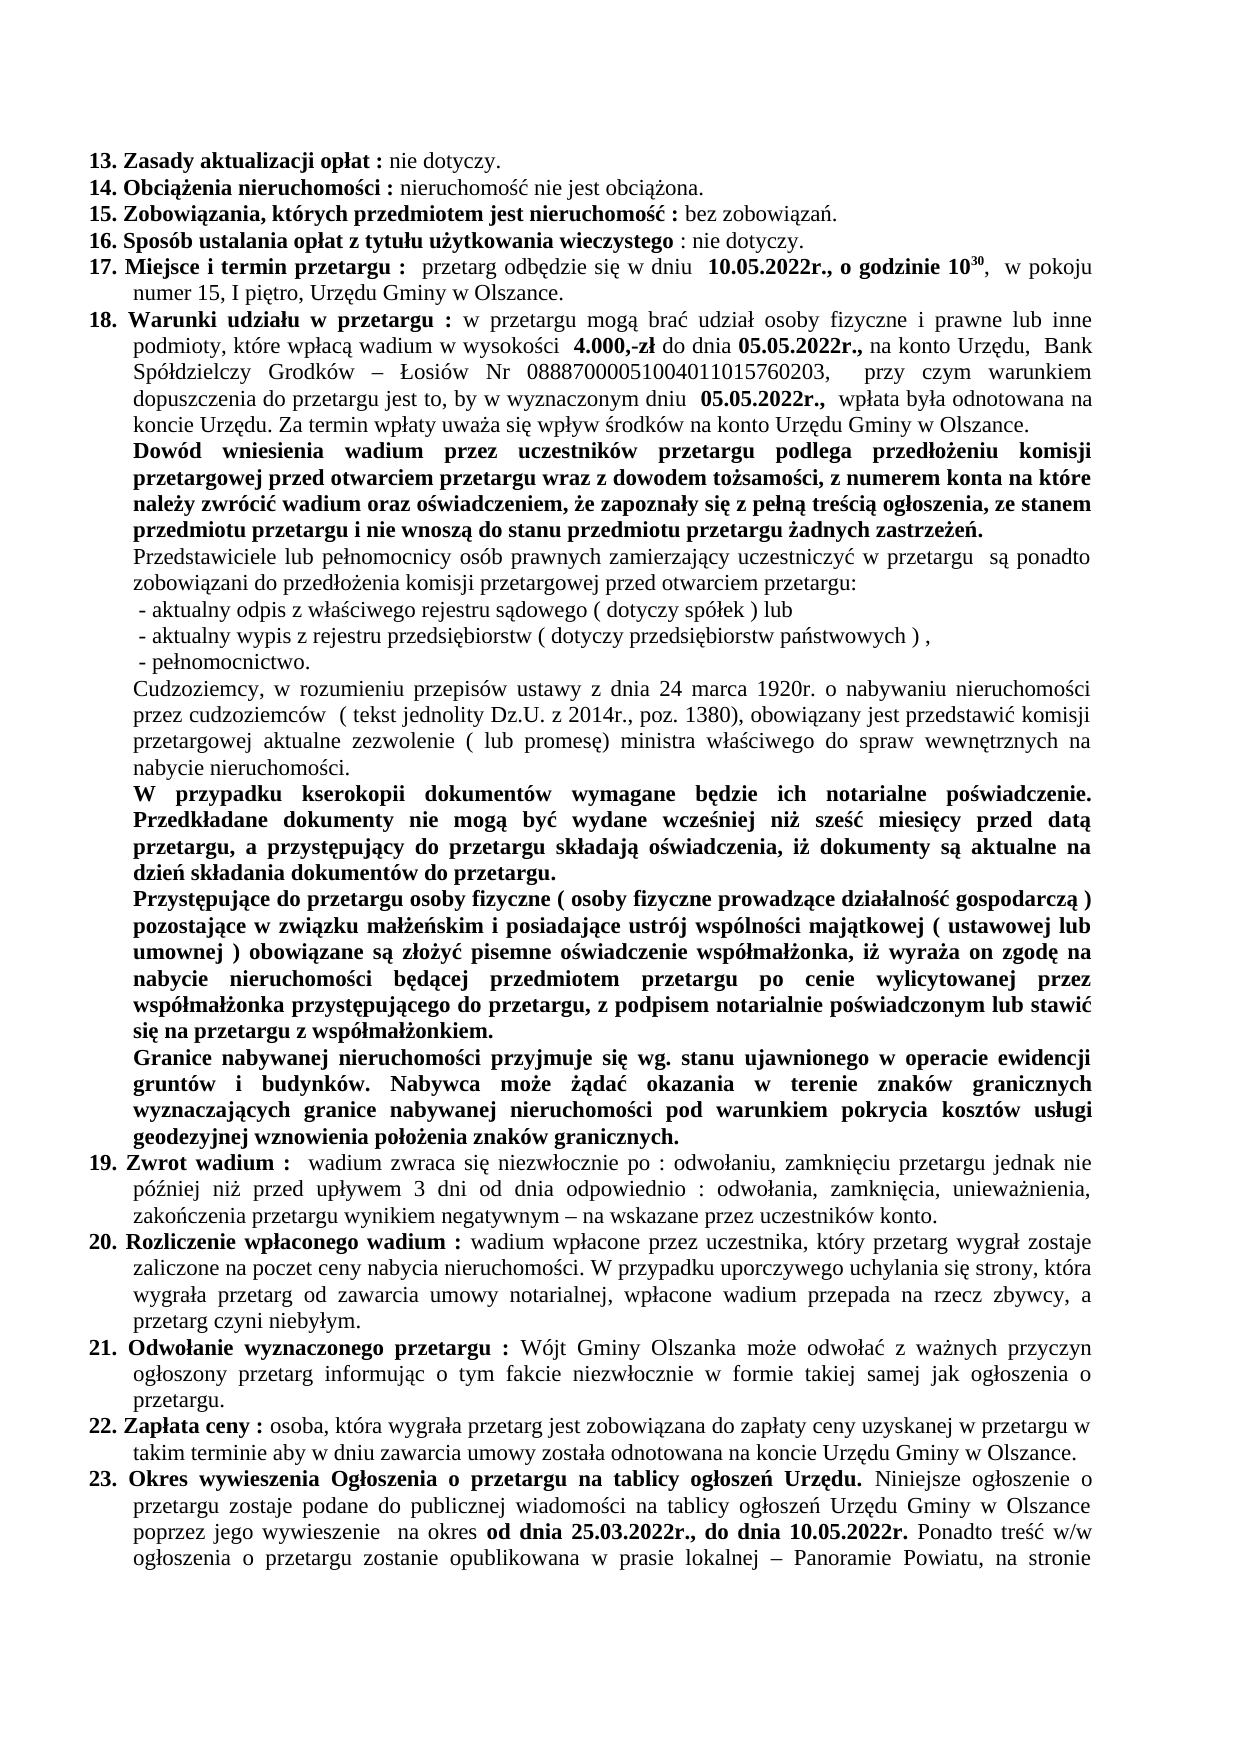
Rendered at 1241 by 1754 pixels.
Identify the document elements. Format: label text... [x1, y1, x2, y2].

text - aktualny odpis z właściwego rejestru sądowego ( dotyczy spółek ) lub [133, 596, 1093, 622]
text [88, 1465, 1093, 1571]
text 14. Obciążenia nieruchomości : nieruchomość nie jest obciążona. [88, 174, 1093, 200]
text 18. Warunki udziału w przetargu : w przetargu mogą brać udział osoby fizyczne i prawne lub inne podmioty, które wpłacą wadium w wysokości 4.000,-zł do dnia 05.05.2022r., na konto Urzędu, Bank Spółdzielczy Grodków – Łosiów Nr 08887000051004011015760203, przy czym warunkiem dopuszczenia do przetargu jest to, by w wyznaczonym dniu 05.05.2022r., wpłata była odnotowana na koncie Urzędu. Za termin wpłaty uważa się wpływ środków na konto Urzędu Gminy w Olszance. [88, 306, 1093, 437]
text Przystępujące do przetargu osoby fizyczne ( osoby fizyczne prowadzące działalność gospodarczą ) pozostające w związku małżeńskim i posiadające ustrój wspólności majątkowej ( ustawowej lub umownej ) obowiązane są złożyć pisemne oświadczenie współmałżonka, iż wyraża on zgodę na nabycie nieruchomości będącej przedmiotem przetargu po cenie wylicytowanej przez współmałżonka przystępującego do przetargu, z podpisem notarialnie poświadczonym lub stawić się na przetargu z współmałżonkiem. [133, 886, 1093, 1044]
text W przypadku kserokopii dokumentów wymagane będzie ich notarialne poświadczenie. Przedkładane dokumenty nie mogą być wydane wcześniej niż sześć miesięcy przed datą przetargu, a przystępujący do przetargu składają oświadczenia, iż dokumenty są aktualne na dzień składania dokumentów do przetargu. [133, 780, 1093, 886]
text 22. Zapłata ceny : osoba, która wygrała przetarg jest zobowiązana do zapłaty ceny uzyskanej w przetargu w takim terminie aby w dniu zawarcia umowy została odnotowana na koncie Urzędu Gminy w Olszance. [88, 1413, 1093, 1465]
text - pełnomocnictwo. [133, 648, 1093, 675]
text 17. Miejsce i termin przetargu : przetarg odbędzie się w dniu 10.05.2022r., o godzinie 1030, w pokoju numer 15, I piętro, Urzędu Gminy w Olszance. [88, 253, 1093, 306]
text Dowód wniesienia wadium przez uczestników przetargu podlega przedłożeniu komisji przetargowej przed otwarciem przetargu wraz z dowodem tożsamości, z numerem konta na które należy zwrócić wadium oraz oświadczeniem, że zapoznały się z pełną treścią ogłoszenia, ze stanem przedmiotu przetargu i nie wnoszą do stanu przedmiotu przetargu żadnych zastrzeżeń. [133, 437, 1093, 543]
text Granice nabywanej nieruchomości przyjmuje się wg. stanu ujawnionego w operacie ewidencji gruntów i budynków. Nabywca może żądać okazania w terenie znaków granicznych wyznaczających granice nabywanej nieruchomości pod warunkiem pokrycia kosztów usługi geodezyjnej wznowienia położenia znaków granicznych. [133, 1044, 1093, 1149]
text 21. Odwołanie wyznaczonego przetargu : Wójt Gminy Olszanka może odwołać z ważnych przyczyn ogłoszony przetarg informując o tym fakcie niezwłocznie w formie takiej samej jak ogłoszenia o przetargu. [88, 1333, 1093, 1413]
text Przedstawiciele lub pełnomocnicy osób prawnych zamierzający uczestniczyć w przetargu są ponadto zobowiązani do przedłożenia komisji przetargowej przed otwarciem przetargu: [133, 543, 1093, 596]
text Cudzoziemcy, w rozumieniu przepisów ustawy z dnia 24 marca 1920r. o nabywaniu nieruchomości przez cudzoziemców ( tekst jednolity Dz.U. z 2014r., poz. 1380), obowiązany jest przedstawić komisji przetargowej aktualne zezwolenie ( lub promesę) ministra właściwego do spraw wewnętrznych na nabycie nieruchomości. [133, 675, 1093, 780]
text 15. Zobowiązania, których przedmiotem jest nieruchomość : bez zobowiązań. [88, 200, 1093, 227]
text 16. Sposób ustalania opłat z tytułu użytkowania wieczystego : nie dotyczy. [88, 227, 1093, 253]
text 20. Rozliczenie wpłaconego wadium : wadium wpłacone przez uczestnika, który przetarg wygrał zostaje zaliczone na poczet ceny nabycia nieruchomości. W przypadku uporczywego uchylania się strony, która wygrała przetarg od zawarcia umowy notarialnej, wpłacone wadium przepada na rzecz zbywcy, a przetarg czyni niebyłym. [88, 1228, 1093, 1333]
text 19. Zwrot wadium : wadium zwraca się niezwłocznie po : odwołaniu, zamknięciu przetargu jednak nie później niż przed upływem 3 dni od dnia odpowiednio : odwołania, zamknięcia, unieważnienia, zakończenia przetargu wynikiem negatywnym – na wskazane przez uczestników konto. [88, 1149, 1093, 1228]
text - aktualny wypis z rejestru przedsiębiorstw ( dotyczy przedsiębiorstw państwowych ) , [133, 622, 1093, 648]
text 13. Zasady aktualizacji opłat : nie dotyczy. [88, 148, 1093, 174]
